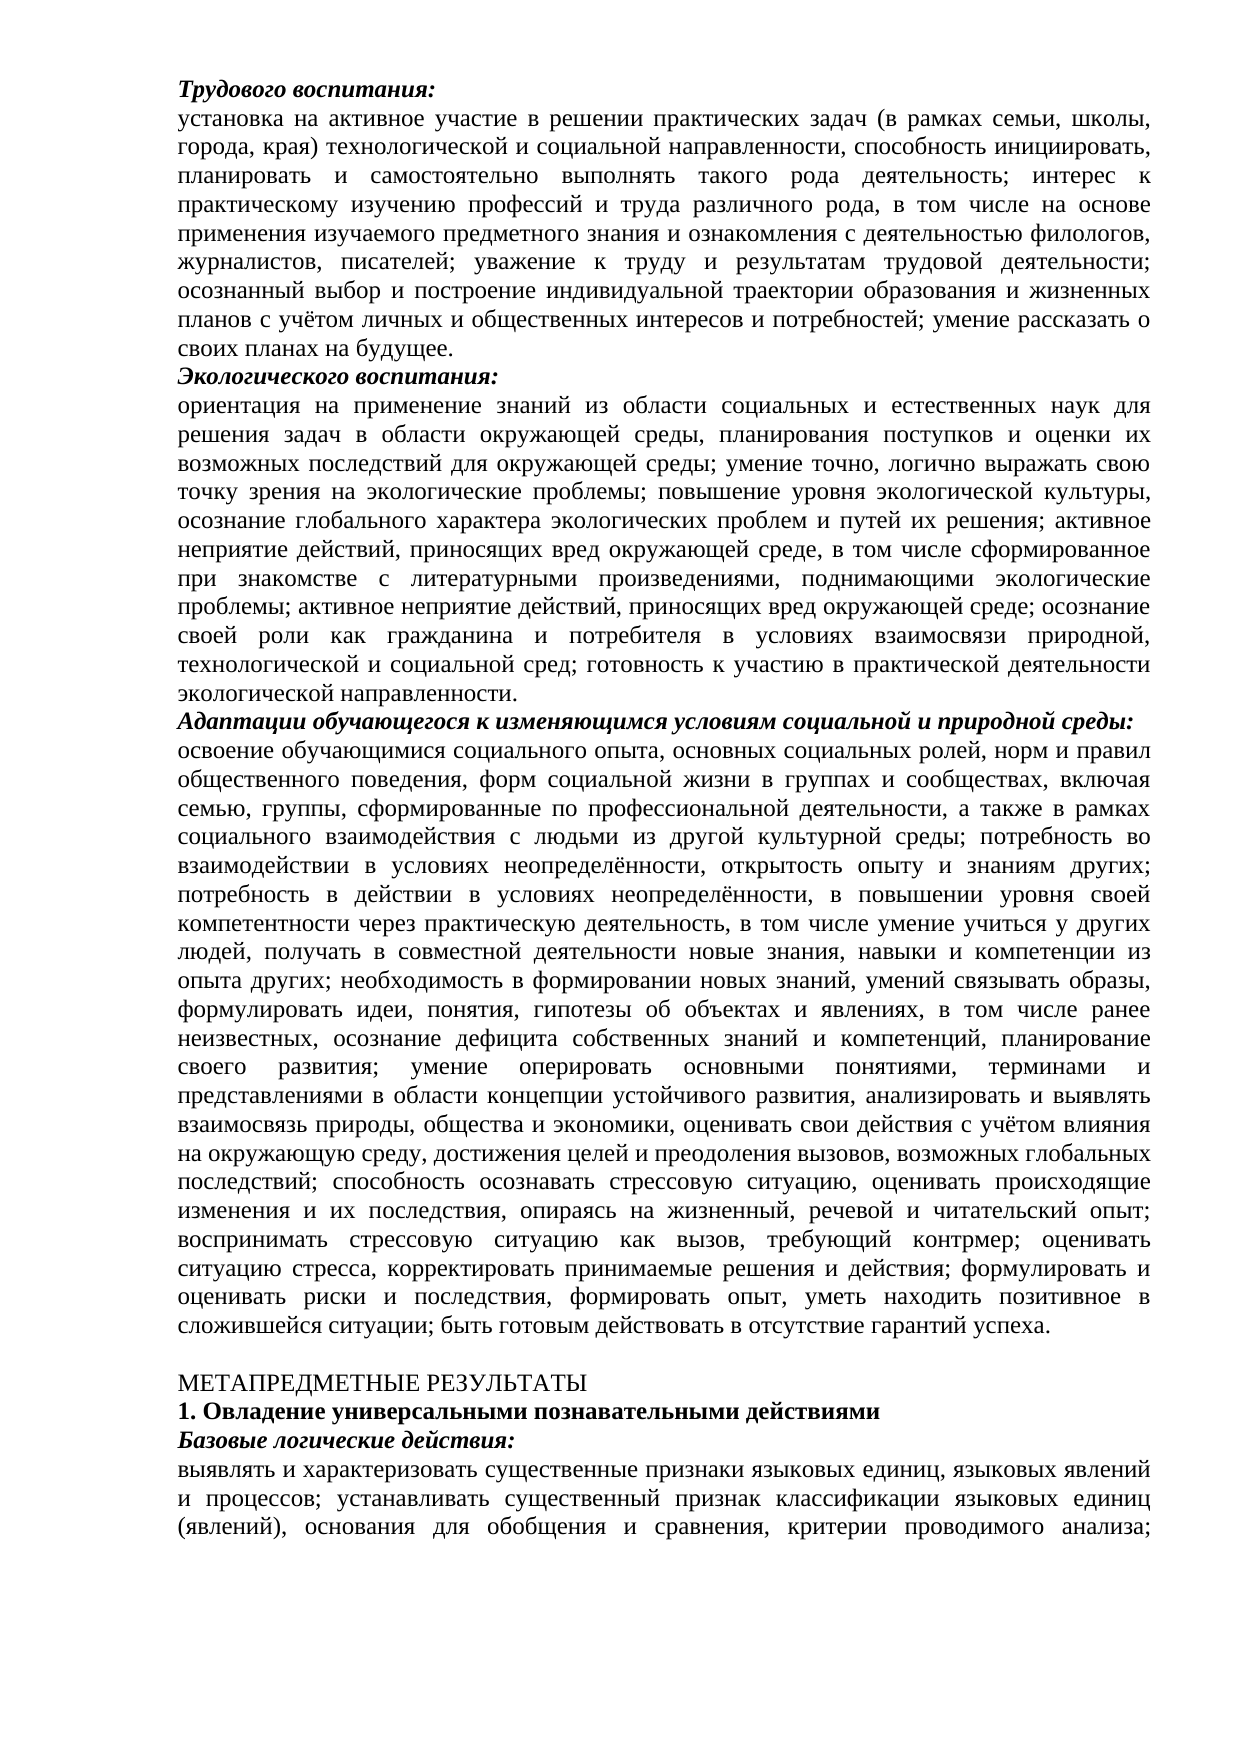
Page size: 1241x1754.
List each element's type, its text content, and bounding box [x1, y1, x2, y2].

text ориентация на применение знаний из области социальных и естественных наук для решения задач в области окружающей среды, планирования поступков и оценки их возможных последствий для окружающей среды; умение точно, логично выражать свою точку зрения на экологические проблемы; повышение уровня экологической культуры, осознание глобального характера экологических проблем и путей их решения; активное неприятие действий, приносящих вред окружающей среде, в том числе сформированное при знакомстве с литературными произведениями, поднимающими экологические проблемы; активное неприятие действий, приносящих вред окружающей среде; осознание своей роли как гражданина и потребителя в условиях взаимосвязи природной, технологической и социальной сред; готовность к участию в практической деятельности экологической направленности. [177, 390, 1152, 706]
text освоение обучающимися социального опыта, основных социальных ролей, норм и правил общественного поведения, форм социальной жизни в группах и сообществах, включая семью, группы, сформированные по профессиональной деятельности, а также в рамках социального взаимодействия с людьми из другой культурной среды; потребность во взаимодействии в условиях неопределённости, открытость опыту и знаниям других; потребность в действии в условиях неопределённости, в повышении уровня своей компетентности через практическую деятельность, в том числе умение учиться у других людей, получать в совместной деятельности новые знания, навыки и компетенции из опыта других; необходимость в формировании новых знаний, умений связывать образы, формулировать идеи, понятия, гипотезы об объектах и явлениях, в том числе ранее неизвестных, осознание дефицита собственных знаний и компетенций, планирование своего развития; умение оперировать основными понятиями, терминами и представлениями в области концепции устойчивого развития, анализировать и выявлять взаимосвязь природы, общества и экономики, оценивать свои действия с учётом влияния на окружающую среду, достижения целей и преодоления вызовов, возможных глобальных последствий; способность осознавать стрессовую ситуацию, оценивать происходящие изменения и их последствия, опираясь на жизненный, речевой и читательский опыт; воспринимать стрессовую ситуацию как вызов, требующий контрмер; оценивать ситуацию стресса, корректировать принимаемые решения и действия; формулировать и оценивать риски и последствия, формировать опыт, уметь находить позитивное в сложившейся ситуации; быть готовым действовать в отсутствие гарантий успеха. [177, 735, 1152, 1339]
text Базовые логические действия: [177, 1425, 1152, 1454]
text МЕТАПРЕДМЕТНЫЕ РЕЗУЛЬТАТЫ [177, 1368, 1152, 1396]
text Трудового воспитания: [177, 74, 1152, 103]
text Адаптации обучающегося к изменяющимся условиям социальной и природной среды: [177, 706, 1152, 735]
text установка на активное участие в решении практических задач (в рамках семьи, школы, города, края) технологической и социальной направленности, способность инициировать, планировать и самостоятельно выполнять такого рода деятельность; интерес к практическому изучению профессий и труда различного рода, в том числе на основе применения изучаемого предметного знания и ознакомления с деятельностью филологов, журналистов, писателей; уважение к труду и результатам трудовой деятельности; осознанный выбор и построение индивидуальной траектории образования и жизненных планов с учётом личных и общественных интересов и потребностей; умение рассказать о своих планах на будущее. [177, 103, 1152, 361]
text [177, 1454, 1152, 1540]
text 1. Овладение универсальными познавательными действиями [177, 1396, 1152, 1425]
text Экологического воспитания: [177, 361, 1152, 390]
